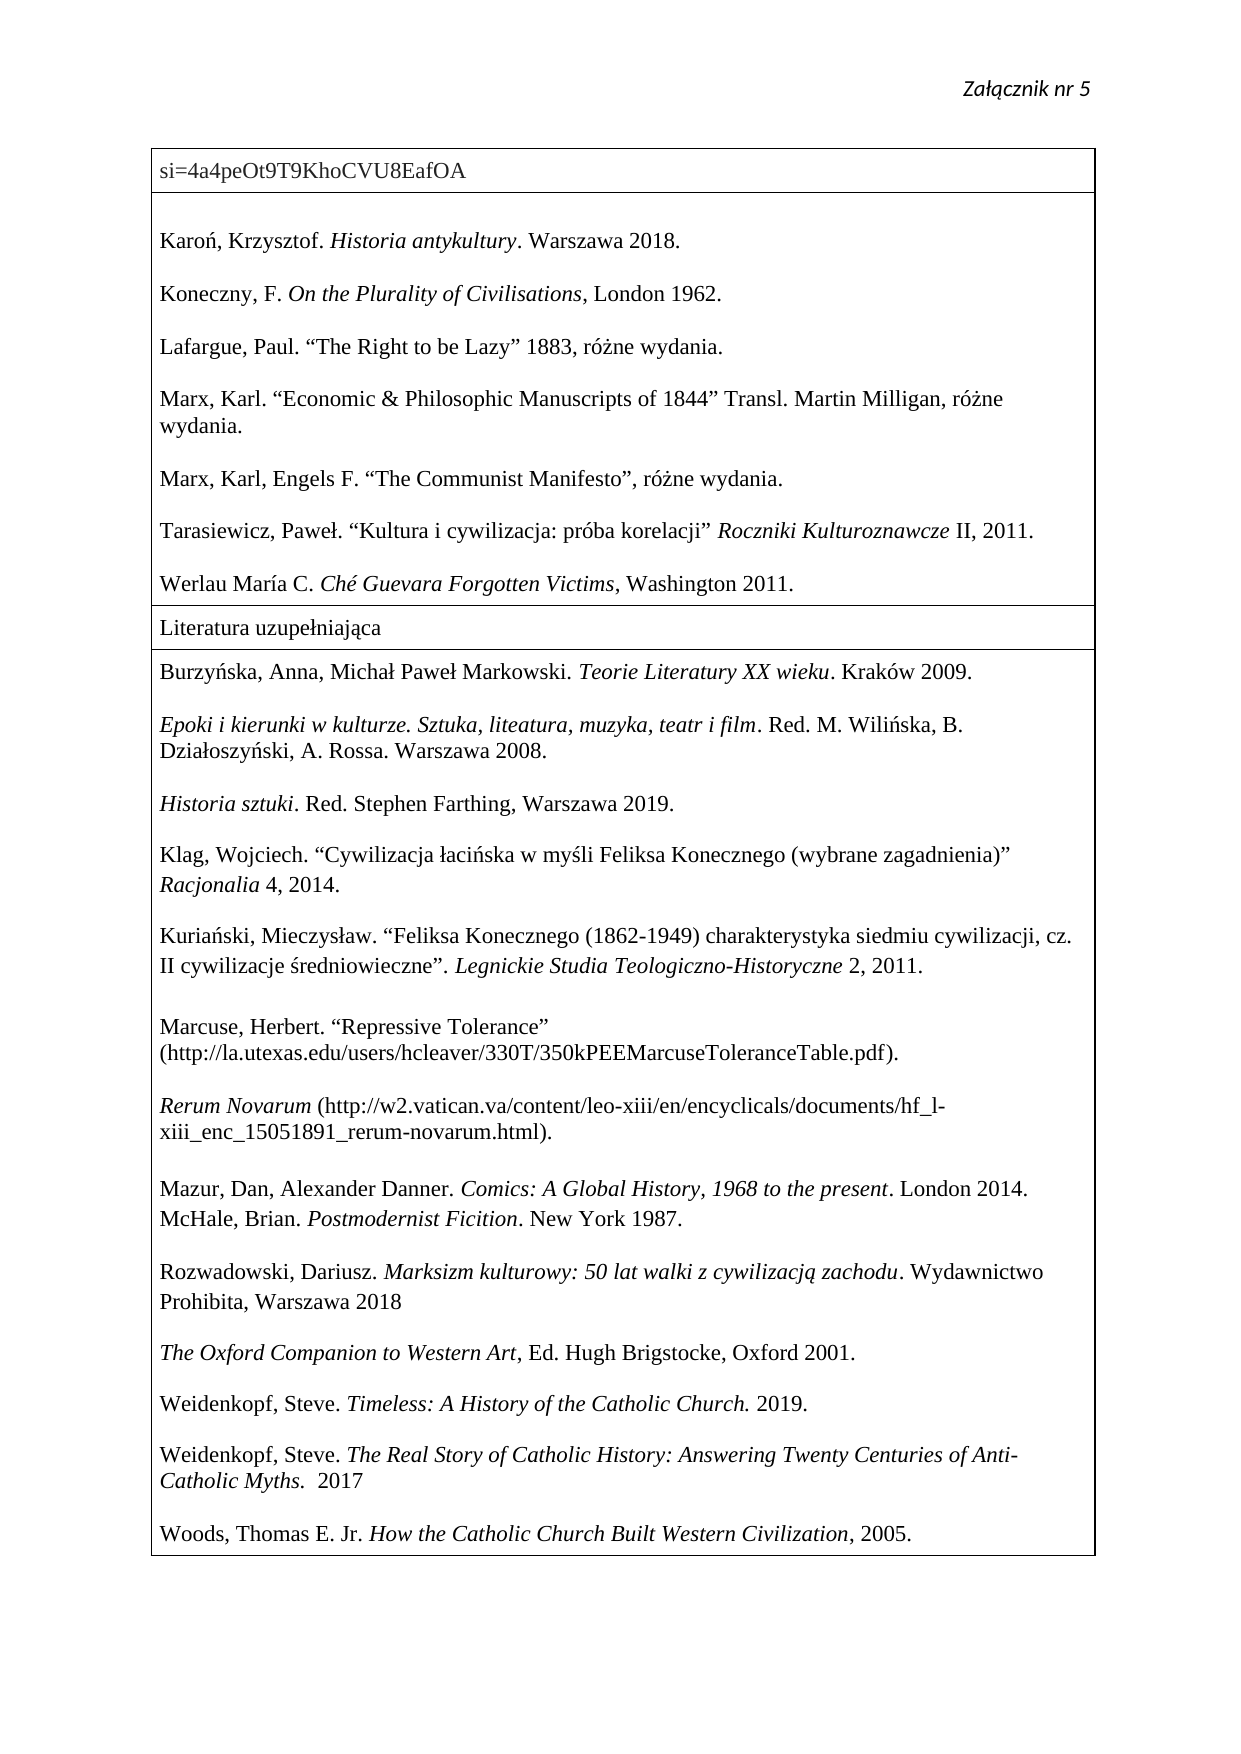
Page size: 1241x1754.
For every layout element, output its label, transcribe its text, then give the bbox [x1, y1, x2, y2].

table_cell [152, 149, 1094, 192]
table_cell Karoń, Krzysztof. Historia antykultury. Warszawa 2018. Koneczny, F. On the Plurality of Civilisations, London 1962. Lafargue, Paul. “The Right to be Lazy” 1883, różne wydania. Marx, Karl. “Economic & Philosophic Manuscripts of 1844” Transl. Martin Milligan, różne wydania. Marx, Karl, Engels F. “The Communist Manifesto”, różne wydania. Tarasiewicz, Paweł. “Kultura i cywilizacja: próba korelacji” Roczniki Kulturoznawcze II, 2011. Werlau María C. Ché Guevara Forgotten Victims, Washington 2011. [152, 193, 1094, 605]
table_cell Burzyńska, Anna, Michał Paweł Markowski. Teorie Literatury XX wieku. Kraków 2009. Epoki i kierunki w kulturze. Sztuka, liteatura, muzyka, teatr i film. Red. M. Wilińska, B. Działoszyński, A. Rossa. Warszawa 2008. Historia sztuki. Red. Stephen Farthing, Warszawa 2019. Klag, Wojciech. “Cywilizacja łacińska w myśli Feliksa Konecznego (wybrane zagadnienia)” Racjonalia 4, 2014. Kuriański, Mieczysław. “Feliksa Konecznego (1862-1949) charakterystyka siedmiu cywilizacji, cz. II cywilizacje średniowieczne”. Legnickie Studia Teologiczno-Historyczne 2, 2011. Marcuse, Herbert. “Repressive Tolerance” (http://la.utexas.edu/users/hcleaver/330T/350kPEEMarcuseToleranceTable.pdf). Rerum Novarum (http://w2.vatican.va/content/leo-xiii/en/encyclicals/documents/hf_l-xiii_enc_15051891_rerum-novarum.html). Mazur, Dan, Alexander Danner. Comics: A Global History, 1968 to the present. London 2014. McHale, Brian. Postmodernist Ficition. New York 1987. Rozwadowski, Dariusz. Marksizm kulturowy: 50 lat walki z cywilizacją zachodu. Wydawnictwo Prohibita, Warszawa 2018 The Oxford Companion to Western Art, Ed. Hugh Brigstocke, Oxford 2001. Weidenkopf, Steve. Timeless: A History of the Catholic Church. 2019. Weidenkopf, Steve. The Real Story of Catholic History: Answering Twenty Centuries of Anti-Catholic Myths. 2017 Woods, Thomas E. Jr. How the Catholic Church Built Western Civilization, 2005. [152, 650, 1094, 1555]
table_cell Literatura uzupełniająca [152, 606, 1094, 649]
